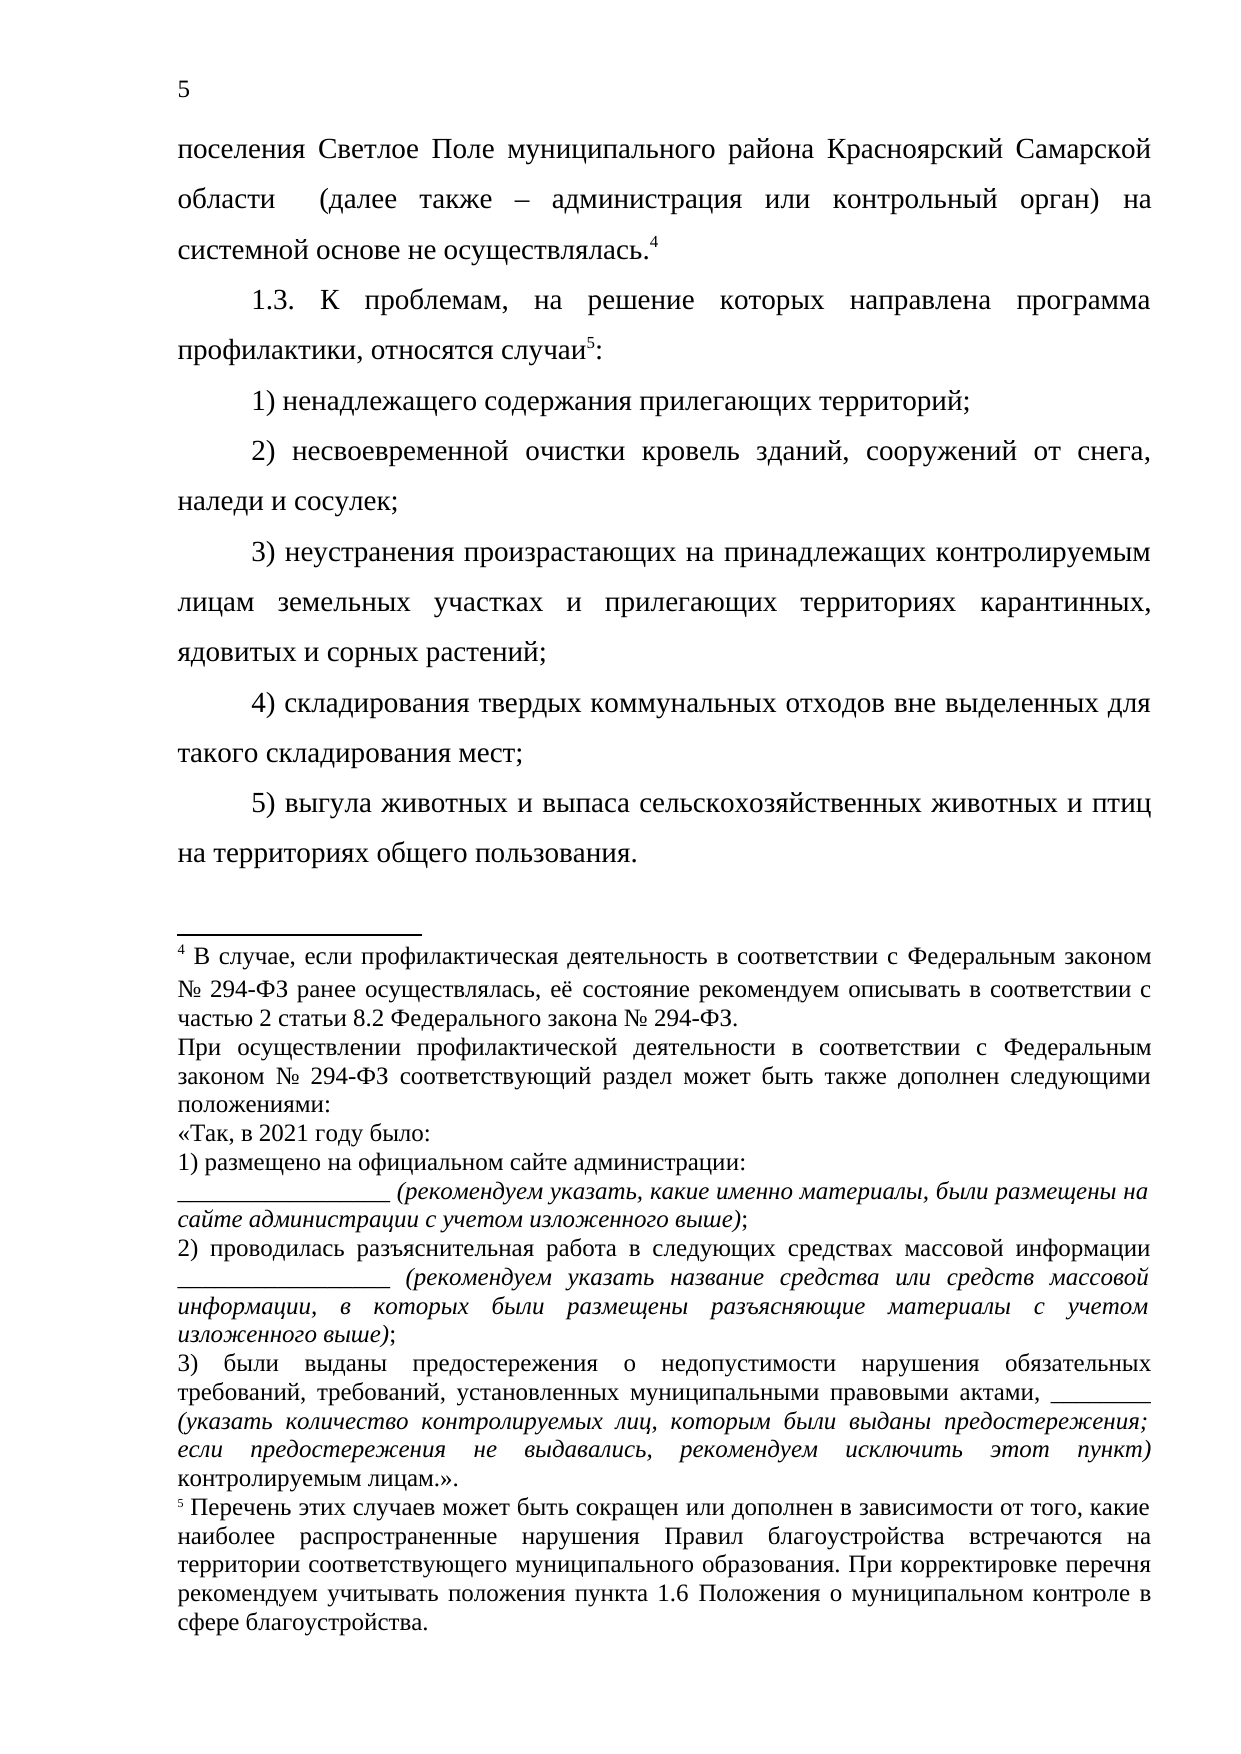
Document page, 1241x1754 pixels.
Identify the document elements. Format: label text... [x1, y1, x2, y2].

text 1.3. К проблемам, на решение которых направлена программа профилактики, относятся случаи: [177, 282, 1152, 366]
text 4) складирования твердых коммунальных отходов вне выделенных для такого складирования мест; [177, 685, 1152, 768]
text 1) ненадлежащего содержания прилегающих территорий; [177, 383, 1152, 416]
text Профилактическая деятельность в соответствии с Федеральным законом от 26.12.2008 № 294-ФЗ «О защите прав юридических лиц и индивидуальных предпринимателей при осуществлении государственного контроля (надзора) и муниципального контроля» администрацией сельского поселения Светлое Поле муниципального района Красноярский Самарской области (далее также – администрация или контрольный орган) на системной основе не осуществлялась. [177, 131, 1152, 265]
text 5) выгула животных и выпаса сельскохозяйственных животных и птиц на территориях общего пользования. [177, 785, 1152, 869]
text 3) неустранения произрастающих на принадлежащих контролируемым лицам земельных участках и прилегающих территориях карантинных, ядовитых и сорных растений; [177, 534, 1152, 668]
text 2) несвоевременной очистки кровель зданий, сооружений от снега, наледи и сосулек; [177, 433, 1152, 517]
